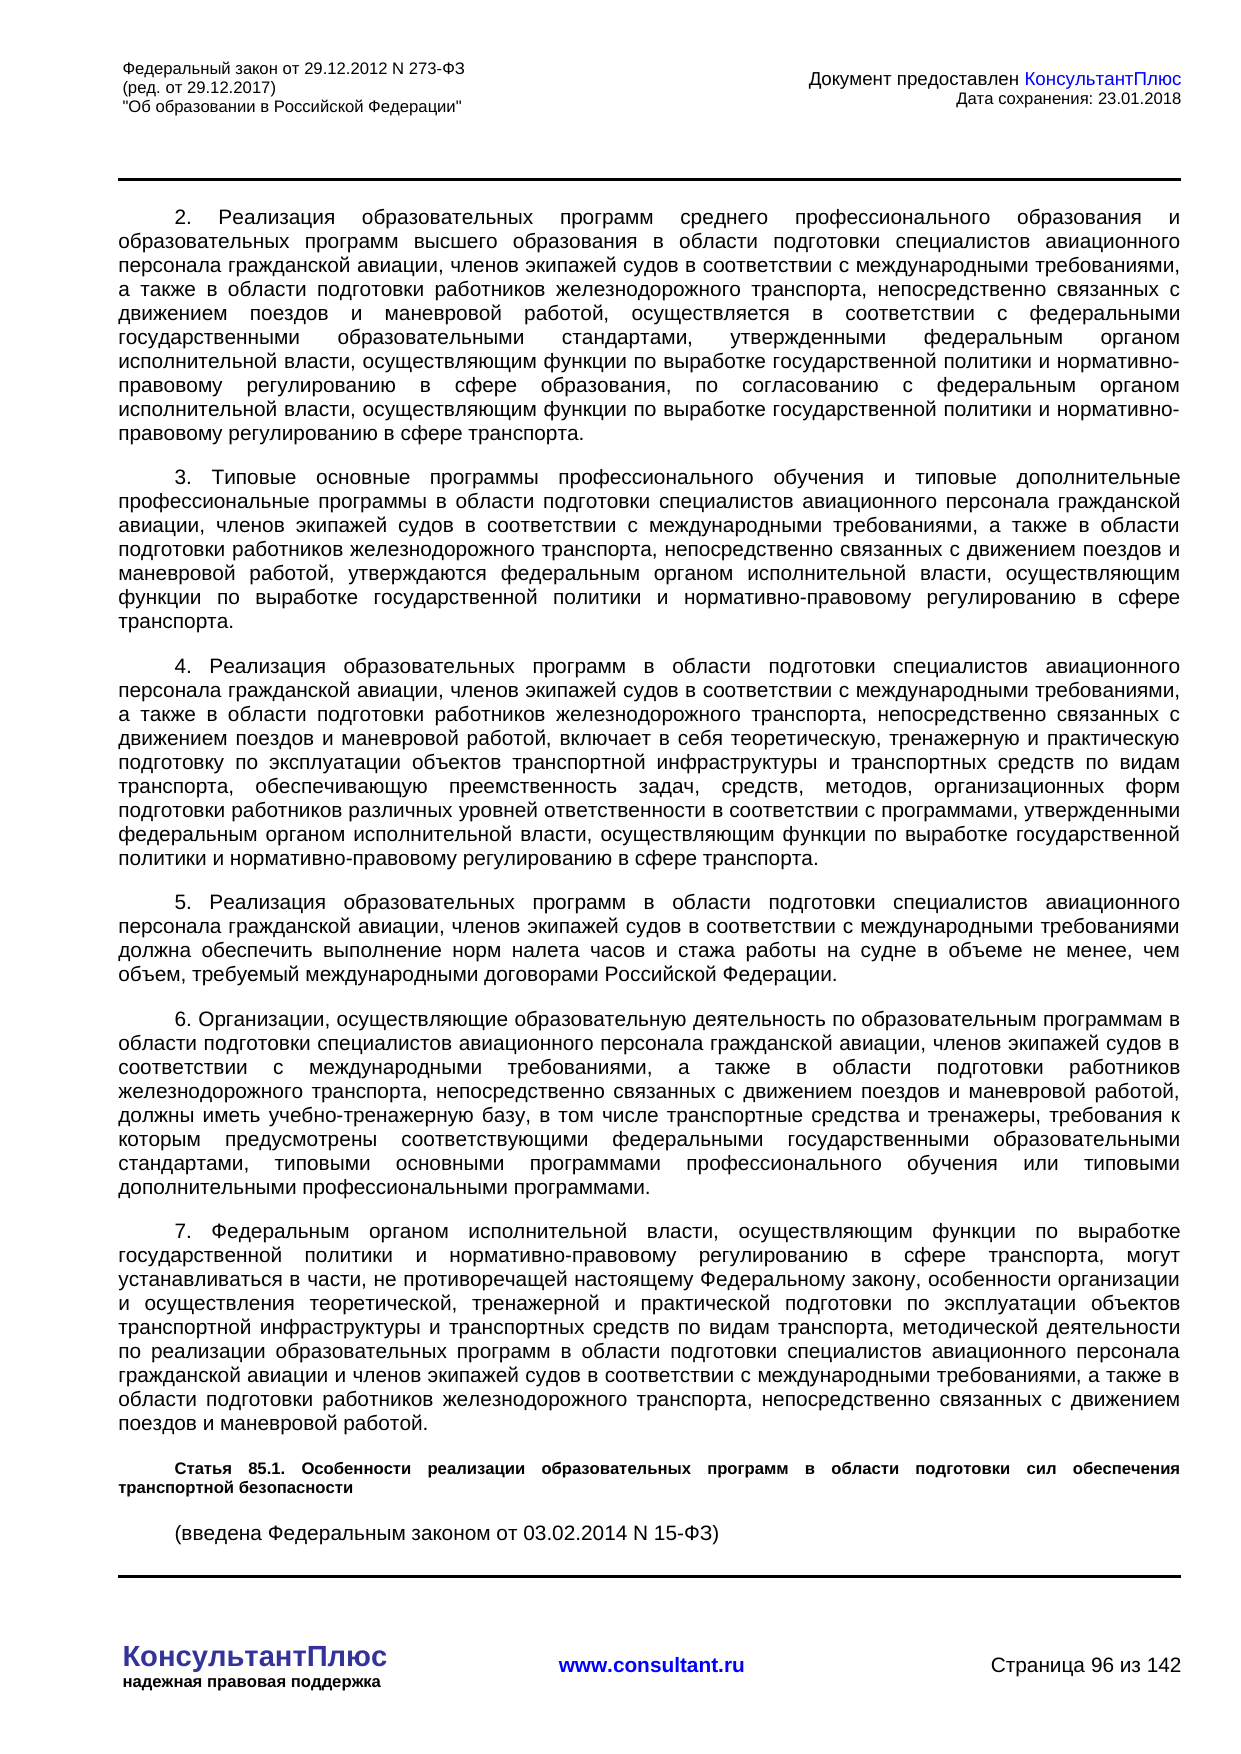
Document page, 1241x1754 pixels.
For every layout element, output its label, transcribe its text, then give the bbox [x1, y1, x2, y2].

text 7. Федеральным органом исполнительной власти, осуществляющим функции по выработке государственной политики и нормативно-правовому регулированию в сфере транспорта, могут устанавливаться в части, не противоречащей настоящему Федеральному закону, особенности организации и осуществления теоретической, тренажерной и практической подготовки по эксплуатации объектов транспортной инфраструктуры и транспортных средств по видам транспорта, методической деятельности по реализации образовательных программ в области подготовки специалистов авиационного персонала гражданской авиации и членов экипажей судов в соответствии с международными требованиями, а также в области подготовки работников железнодорожного транспорта, непосредственно связанных с движением поездов и маневровой работой. [118, 1219, 1181, 1435]
title Статья 85.1. Особенности реализации образовательных программ в области подготовки сил обеспечения транспортной безопасности [118, 1459, 1181, 1497]
text 2. Реализация образовательных программ среднего профессионального образования и образовательных программ высшего образования в области подготовки специалистов авиационного персонала гражданской авиации, членов экипажей судов в соответствии с международными требованиями, а также в области подготовки работников железнодорожного транспорта, непосредственно связанных с движением поездов и маневровой работой, осуществляется в соответствии с федеральными государственными образовательными стандартами, утвержденными федеральным органом исполнительной власти, осуществляющим функции по выработке государственной политики и нормативно-правовому регулированию в сфере образования, по согласованию с федеральным органом исполнительной власти, осуществляющим функции по выработке государственной политики и нормативно-правовому регулированию в сфере транспорта. [118, 205, 1181, 444]
text (введена Федеральным законом от 03.02.2014 N 15-ФЗ) [118, 1521, 1181, 1545]
text 6. Организации, осуществляющие образовательную деятельность по образовательным программам в области подготовки специалистов авиационного персонала гражданской авиации, членов экипажей судов в соответствии с международными требованиями, а также в области подготовки работников железнодорожного транспорта, непосредственно связанных с движением поездов и маневровой работой, должны иметь учебно-тренажерную базу, в том числе транспортные средства и тренажеры, требования к которым предусмотрены соответствующими федеральными государственными образовательными стандартами, типовыми основными программами профессионального обучения или типовыми дополнительными профессиональными программами. [118, 1007, 1181, 1198]
text 4. Реализация образовательных программ в области подготовки специалистов авиационного персонала гражданской авиации, членов экипажей судов в соответствии с международными требованиями, а также в области подготовки работников железнодорожного транспорта, непосредственно связанных с движением поездов и маневровой работой, включает в себя теоретическую, тренажерную и практическую подготовку по эксплуатации объектов транспортной инфраструктуры и транспортных средств по видам транспорта, обеспечивающую преемственность задач, средств, методов, организационных форм подготовки работников различных уровней ответственности в соответствии с программами, утвержденными федеральным органом исполнительной власти, осуществляющим функции по выработке государственной политики и нормативно-правовому регулированию в сфере транспорта. [118, 654, 1181, 869]
text 3. Типовые основные программы профессионального обучения и типовые дополнительные профессиональные программы в области подготовки специалистов авиационного персонала гражданской авиации, членов экипажей судов в соответствии с международными требованиями, а также в области подготовки работников железнодорожного транспорта, непосредственно связанных с движением поездов и маневровой работой, утверждаются федеральным органом исполнительной власти, осуществляющим функции по выработке государственной политики и нормативно-правовому регулированию в сфере транспорта. [118, 465, 1181, 633]
text 5. Реализация образовательных программ в области подготовки специалистов авиационного персонала гражданской авиации, членов экипажей судов в соответствии с международными требованиями должна обеспечить выполнение норм налета часов и стажа работы на судне в объеме не менее, чем объем, требуемый международными договорами Российской Федерации. [118, 890, 1181, 986]
